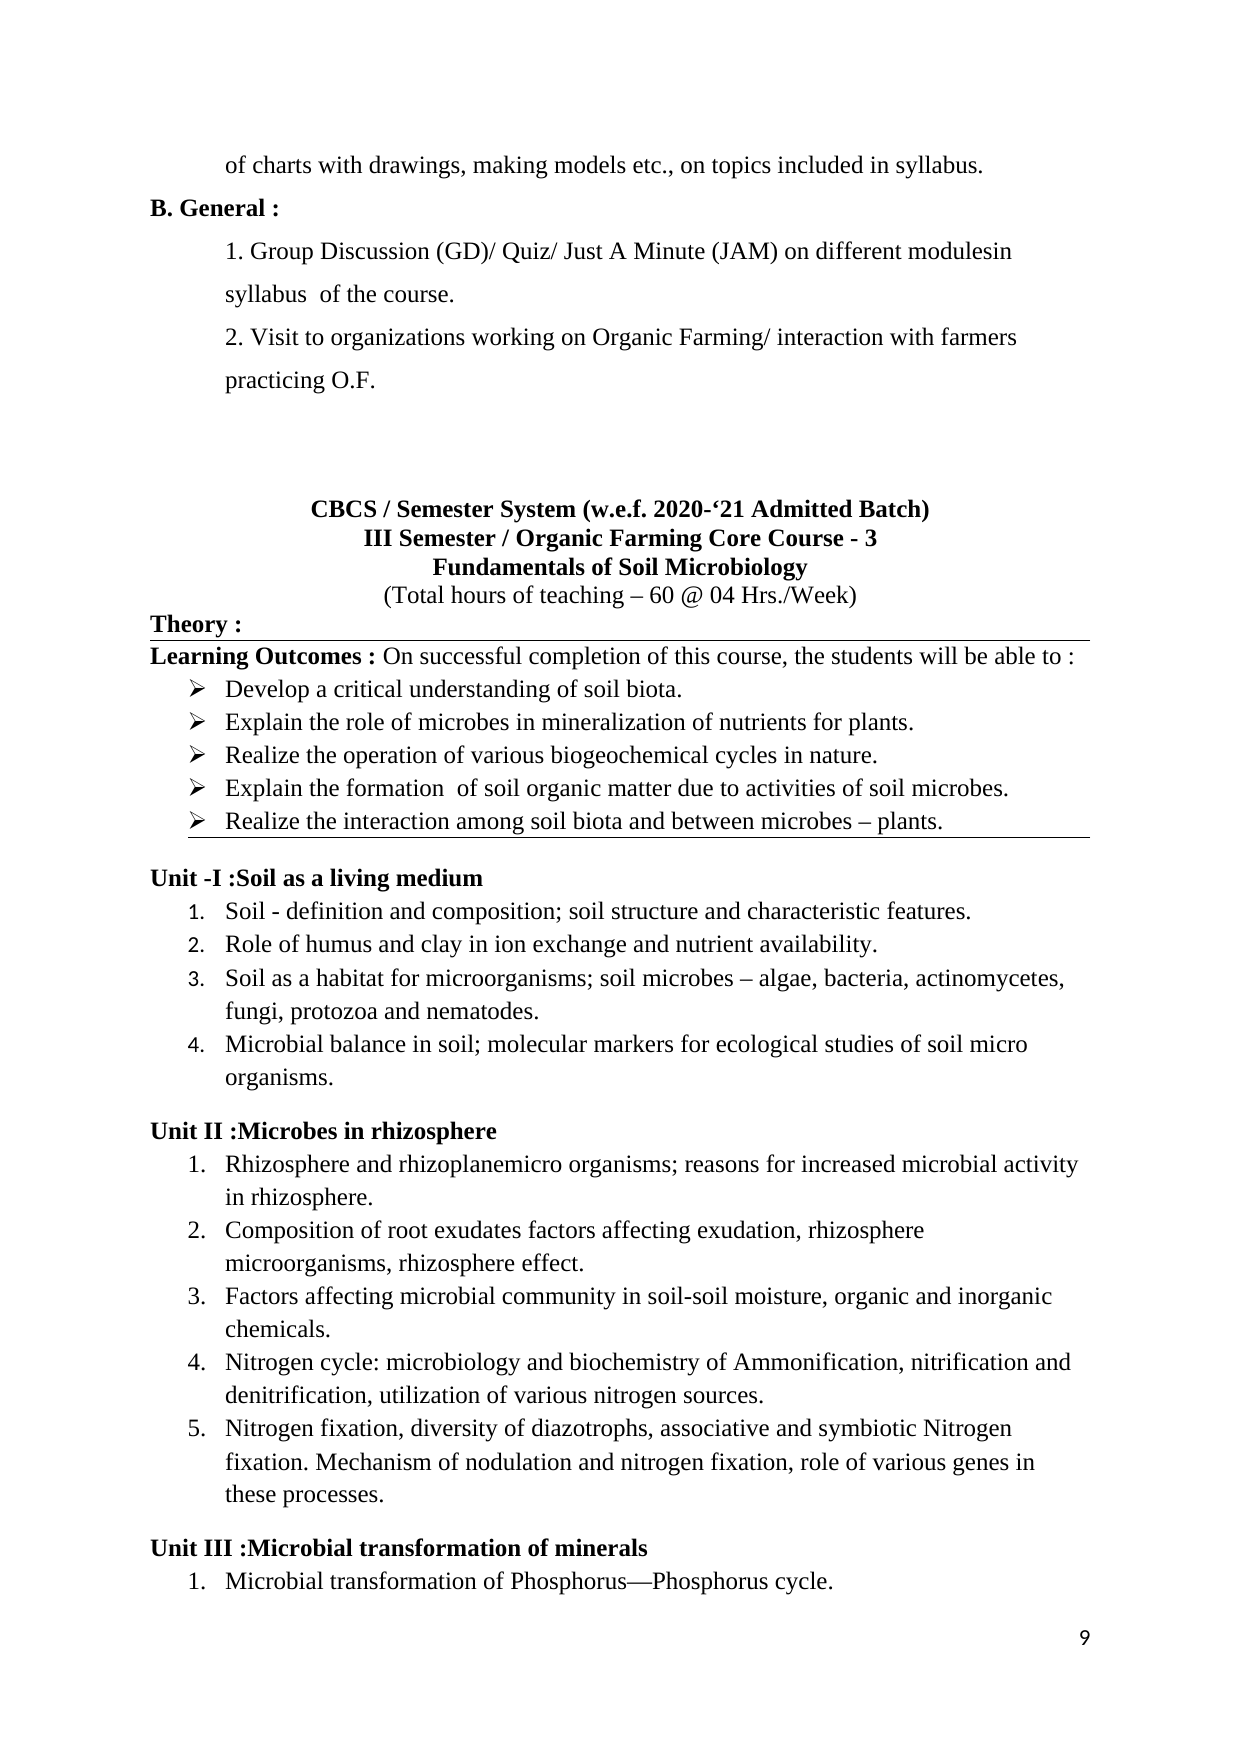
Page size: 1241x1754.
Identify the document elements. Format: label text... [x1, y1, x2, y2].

text Unit -I :Soil as a living medium [150, 863, 1090, 892]
list Rhizosphere and rhizoplanemicro organisms; reasons for increased microbial activity in rhizosphere. [187, 1149, 1090, 1211]
list Develop a critical understanding of soil biota. [187, 674, 1090, 703]
list practicing O.F. [225, 366, 1090, 394]
list Soil as a habitat for microorganisms; soil microbes – algae, bacteria, actinomycetes, fungi, protozoa and nematodes. [187, 963, 1090, 1025]
text Unit III :Microbial transformation of minerals [150, 1533, 1090, 1562]
text Learning Outcomes : On successful completion of this course, the students will be able to : [150, 641, 1090, 670]
list Realize the interaction among soil biota and between microbes – plants. [187, 806, 1090, 838]
list 2. Visit to organizations working on Organic Farming/ interaction with farmers [225, 322, 1090, 351]
list 1. Group Discussion (GD)/ Quiz/ Just A Minute (JAM) on different modulesin [225, 236, 1090, 265]
text (Total hours of teaching – 60 @ 04 Hrs./Week) [150, 580, 1090, 609]
list Explain the formation of soil organic matter due to activities of soil microbes. [187, 773, 1090, 802]
text CBCS / Semester System (w.e.f. 2020-‘21 Admitted Batch) [150, 494, 1090, 523]
text Theory : [150, 609, 1090, 640]
list syllabus of the course. [225, 279, 1090, 308]
list Nitrogen fixation, diversity of diazotrophs, associative and symbiotic Nitrogen fixation. Mechanism of nodulation and nitrogen fixation, role of various genes in these processes. [187, 1413, 1090, 1508]
list Composition of root exudates factors affecting exudation, rhizosphere microorganisms, rhizosphere effect. [187, 1215, 1090, 1277]
list Realize the operation of various biogeochemical cycles in nature. [187, 740, 1090, 769]
list Microbial balance in soil; molecular markers for ecological studies of soil micro organisms. [187, 1029, 1090, 1091]
text Unit II :Microbes in rhizosphere [150, 1116, 1090, 1145]
list Microbial transformation of Phosphorus—Phosphorus cycle. [187, 1566, 1090, 1595]
list Nitrogen cycle: microbiology and biochemistry of Ammonification, nitrification and denitrification, utilization of various nitrogen sources. [187, 1347, 1090, 1409]
list Explain the role of microbes in mineralization of nutrients for plants. [187, 707, 1090, 736]
text of charts with drawings, making models etc., on topics included in syllabus. [225, 150, 1090, 179]
text Fundamentals of Soil Microbiology [150, 552, 1090, 580]
text III Semester / Organic Farming Core Course - 3 [150, 523, 1090, 552]
text B. General : [150, 193, 1090, 222]
list Soil - definition and composition; soil structure and characteristic features. [187, 896, 1090, 925]
list Role of humus and clay in ion exchange and nutrient availability. [187, 929, 1090, 958]
list Factors affecting microbial community in soil-soil moisture, organic and inorganic chemicals. [187, 1281, 1090, 1343]
